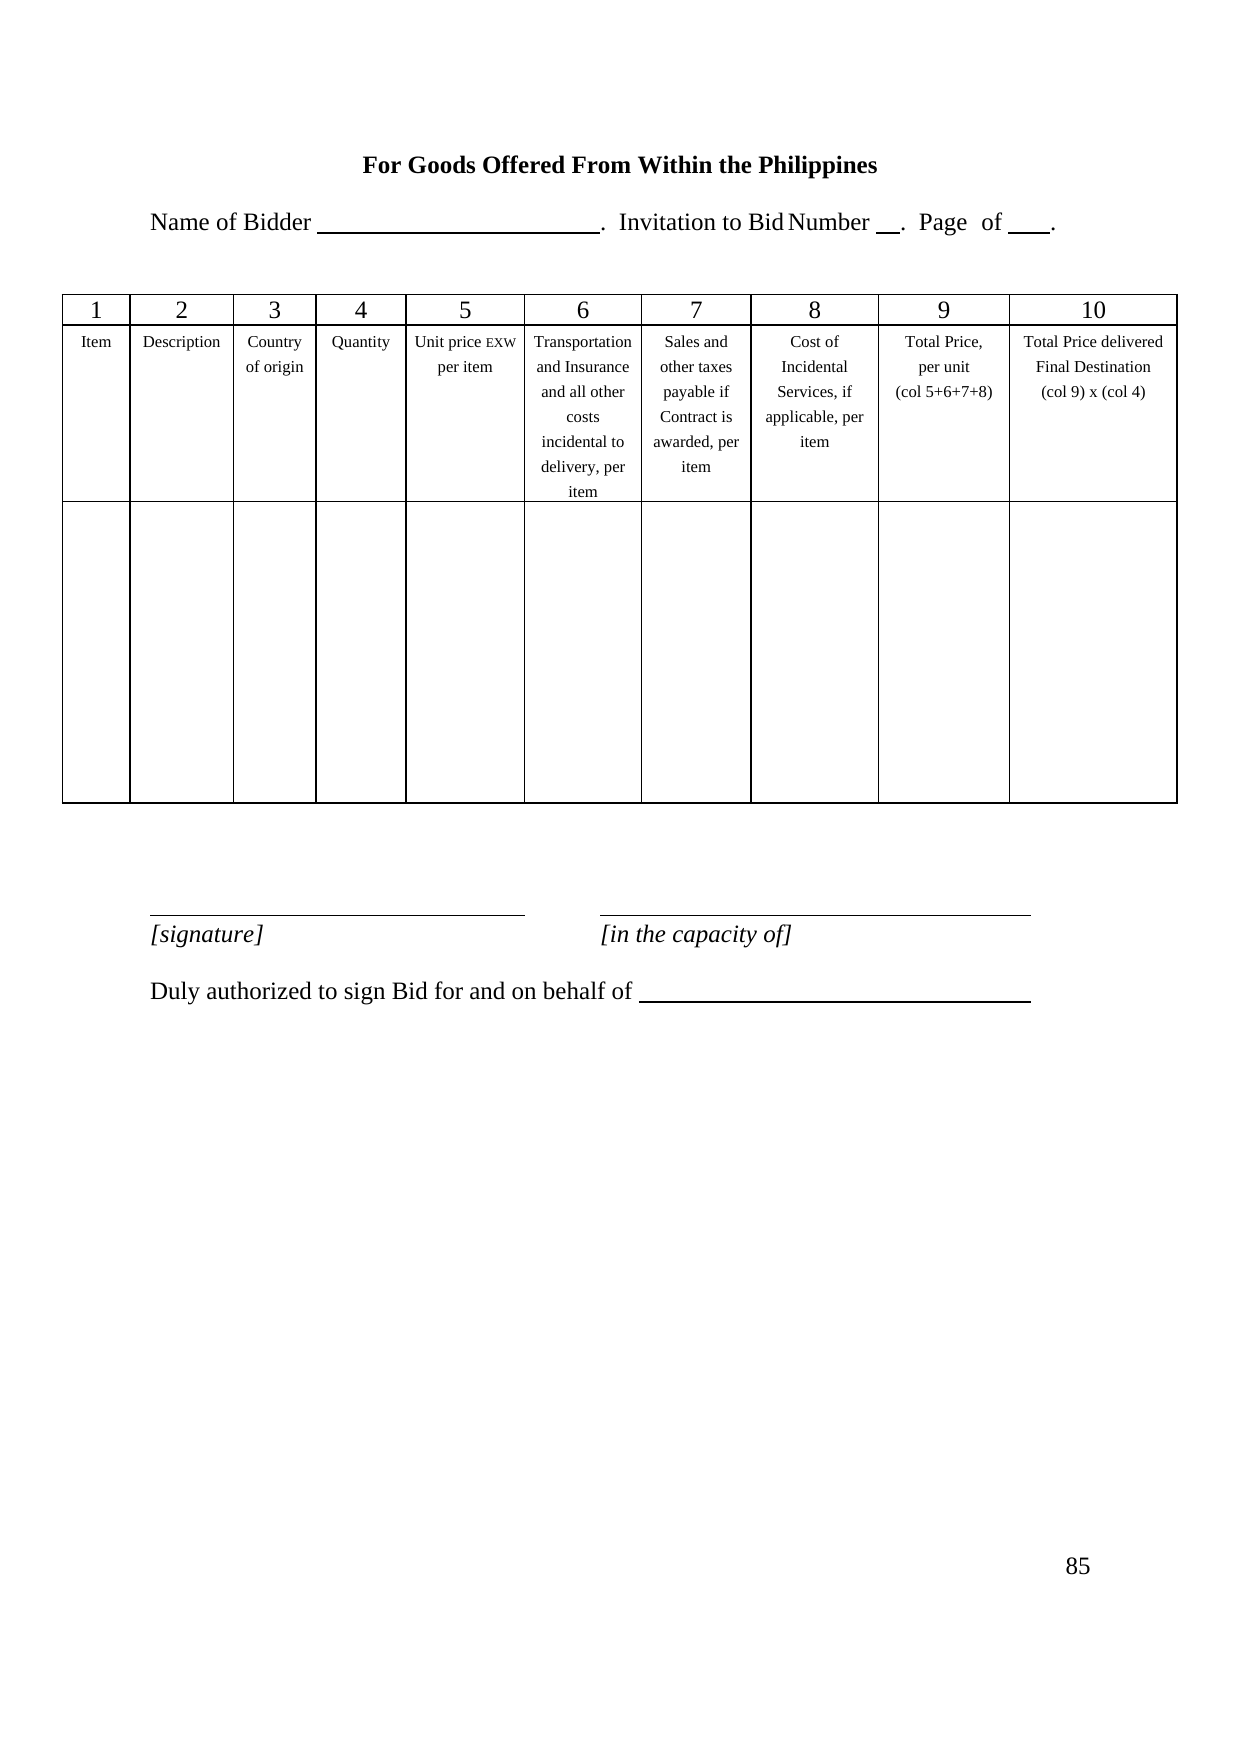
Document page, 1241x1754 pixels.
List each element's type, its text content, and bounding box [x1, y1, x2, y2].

text Name of Bidder . Invitation to Bid Number . Page of . [150, 207, 1090, 236]
table_cell Total Price, per unit (col 5+6+7+8) [879, 326, 1009, 501]
table_header 5 [407, 295, 524, 324]
table_cell Unit price exw per item [407, 326, 524, 501]
table_cell Country of origin [234, 326, 315, 501]
table_cell Total Price delivered Final Destination (col 9) x (col 4) [1010, 326, 1176, 501]
table_cell [63, 502, 129, 802]
table_cell [642, 502, 750, 802]
text [signature] [in the capacity of] [150, 919, 1090, 947]
table_cell [407, 502, 524, 802]
table_cell [131, 502, 233, 802]
table_header 10 [1010, 295, 1176, 324]
table_cell [752, 502, 878, 802]
text Duly authorized to sign Bid for and on behalf of ____________________________ [150, 976, 1090, 1005]
text 85 [150, 1551, 1090, 1580]
table_header 4 [317, 295, 405, 324]
table_header 8 [752, 295, 878, 324]
table_header 1 [63, 295, 129, 324]
table_cell [234, 502, 315, 802]
table_cell Transportation and Insurance and all other costs incidental to delivery, per item [525, 326, 641, 501]
table_header 2 [131, 295, 233, 324]
table_cell [525, 502, 641, 802]
table_header 3 [234, 295, 315, 324]
table_cell Sales and other taxes payable if Contract is awarded, per item [642, 326, 750, 501]
table_cell [879, 502, 1009, 802]
text For Goods Offered From Within the Philippines [150, 150, 1090, 179]
table_header 6 [525, 295, 641, 324]
table_cell [317, 502, 405, 802]
table_header 9 [879, 295, 1009, 324]
table_cell Cost of Incidental Services, if applicable, per item [752, 326, 878, 501]
table_cell Description [131, 326, 233, 501]
table_cell [1010, 502, 1176, 802]
table_cell Item [63, 326, 129, 501]
table_cell Quantity [317, 326, 405, 501]
table_header 7 [642, 295, 750, 324]
